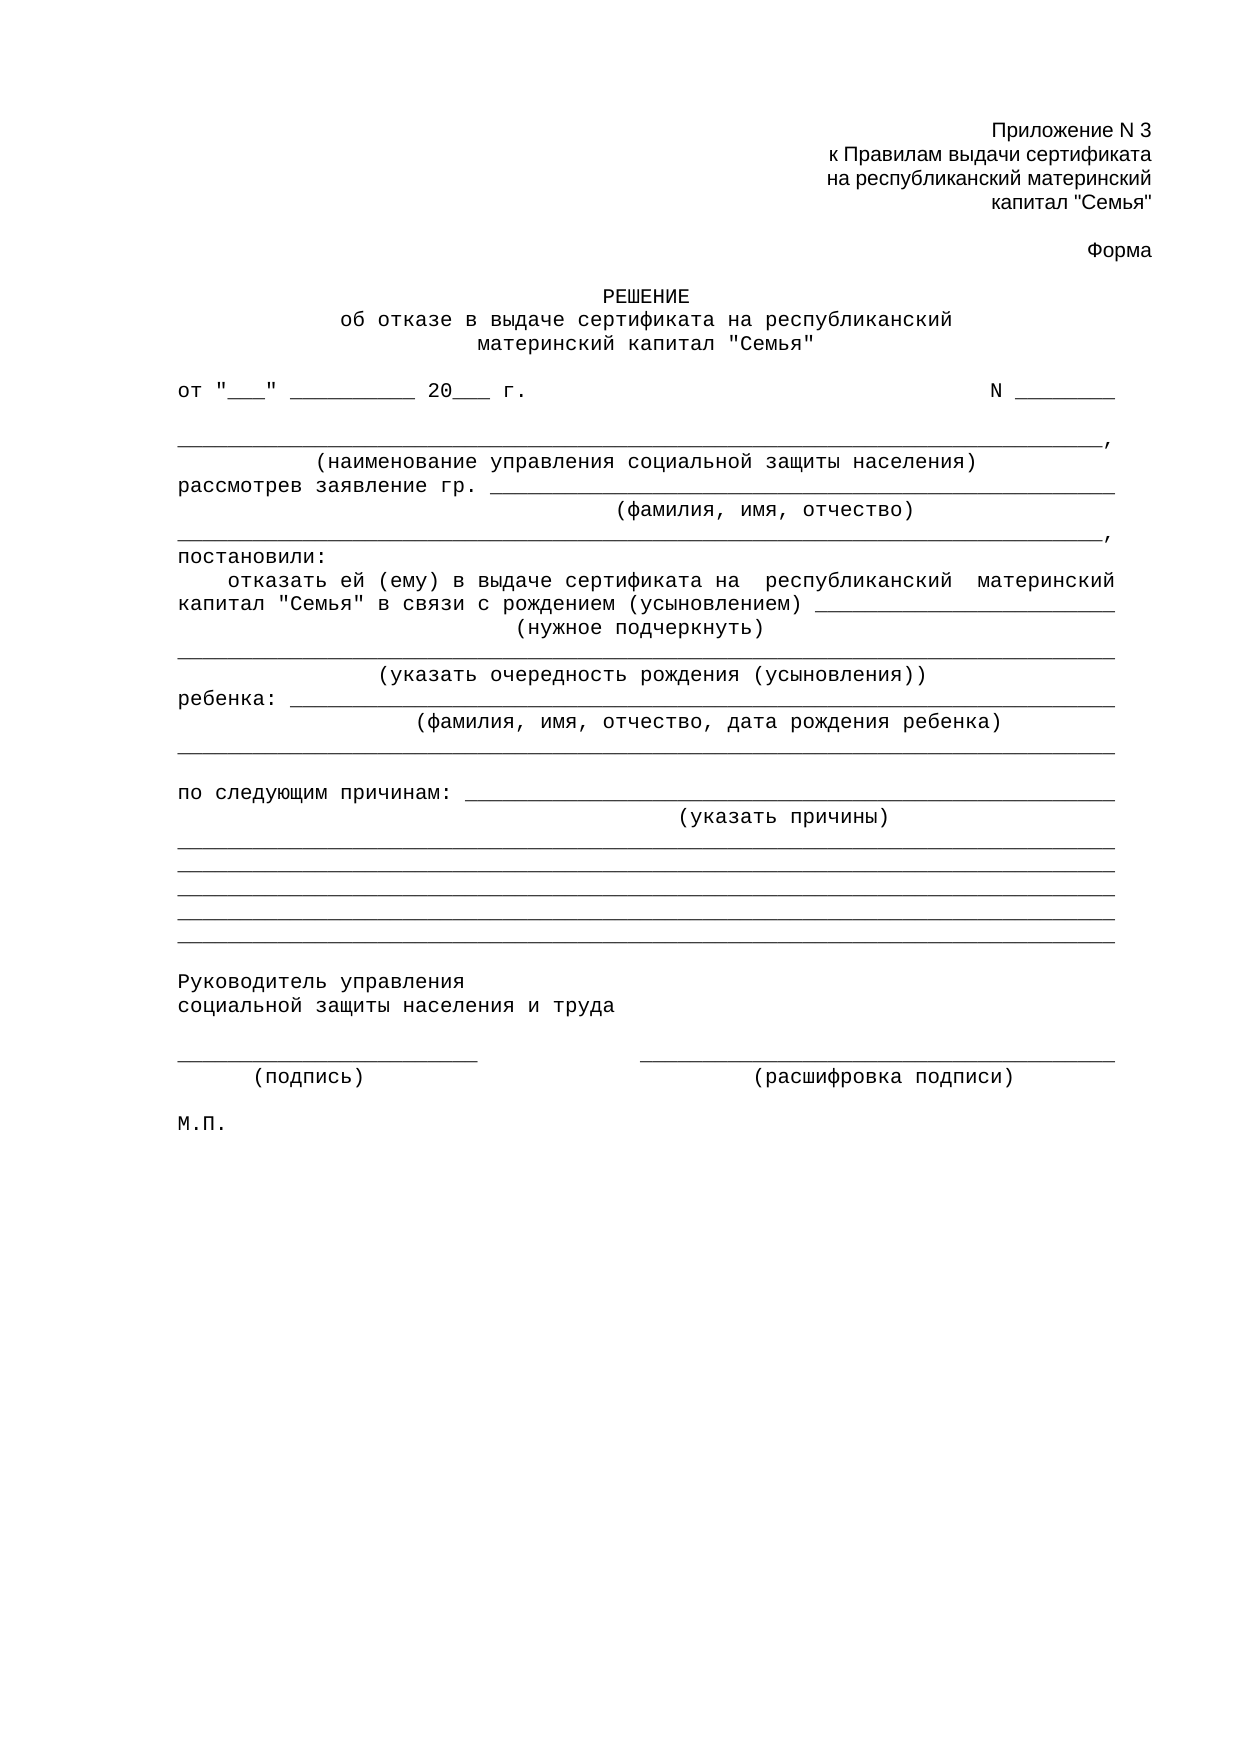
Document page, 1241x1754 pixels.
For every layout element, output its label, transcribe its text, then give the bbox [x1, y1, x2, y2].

text Форма [177, 238, 1152, 262]
text Приложение N 3 [177, 118, 1152, 142]
text (фамилия, имя, отчество) [177, 499, 1152, 522]
text от "___" __________ 20___ г. N ________ [177, 380, 1152, 404]
text капитал "Семья" [177, 190, 1152, 214]
text постановили: [177, 546, 1152, 569]
text ________________________ ______________________________________ [177, 1042, 1152, 1066]
text (подпись) (расшифровка подписи) [177, 1066, 1152, 1090]
text отказать ей (ему) в выдаче сертификата на республиканский материнский [177, 569, 1152, 593]
text по следующим причинам: ____________________________________________________ [177, 782, 1152, 806]
text Руководитель управления [177, 972, 1152, 995]
text ___________________________________________________________________________ [177, 877, 1152, 901]
text (нужное подчеркнуть) [177, 617, 1152, 641]
text __________________________________________________________________________, [177, 522, 1152, 546]
text об отказе в выдаче сертификата на республиканский [177, 309, 1152, 333]
text ___________________________________________________________________________ [177, 830, 1152, 853]
text (указать очередность рождения (усыновления)) [177, 664, 1152, 688]
text капитал "Семья" в связи с рождением (усыновлением) ________________________ [177, 593, 1152, 617]
text ___________________________________________________________________________ [177, 924, 1152, 948]
text ребенка: __________________________________________________________________ [177, 688, 1152, 711]
text социальной защиты населения и труда [177, 995, 1152, 1019]
text на республиканский материнский [177, 166, 1152, 190]
text (указать причины) [177, 806, 1152, 830]
text (фамилия, имя, отчество, дата рождения ребенка) [177, 711, 1152, 735]
text ___________________________________________________________________________ [177, 901, 1152, 924]
text (наименование управления социальной защиты населения) [177, 451, 1152, 475]
text материнский капитал "Семья" [177, 333, 1152, 357]
text __________________________________________________________________________, [177, 428, 1152, 451]
text ___________________________________________________________________________ [177, 735, 1152, 759]
text к Правилам выдачи сертификата [177, 142, 1152, 166]
text РЕШЕНИЕ [177, 286, 1152, 309]
text М.П. [177, 1113, 1152, 1137]
text ___________________________________________________________________________ [177, 853, 1152, 877]
text рассмотрев заявление гр. __________________________________________________ [177, 475, 1152, 499]
text ___________________________________________________________________________ [177, 641, 1152, 664]
